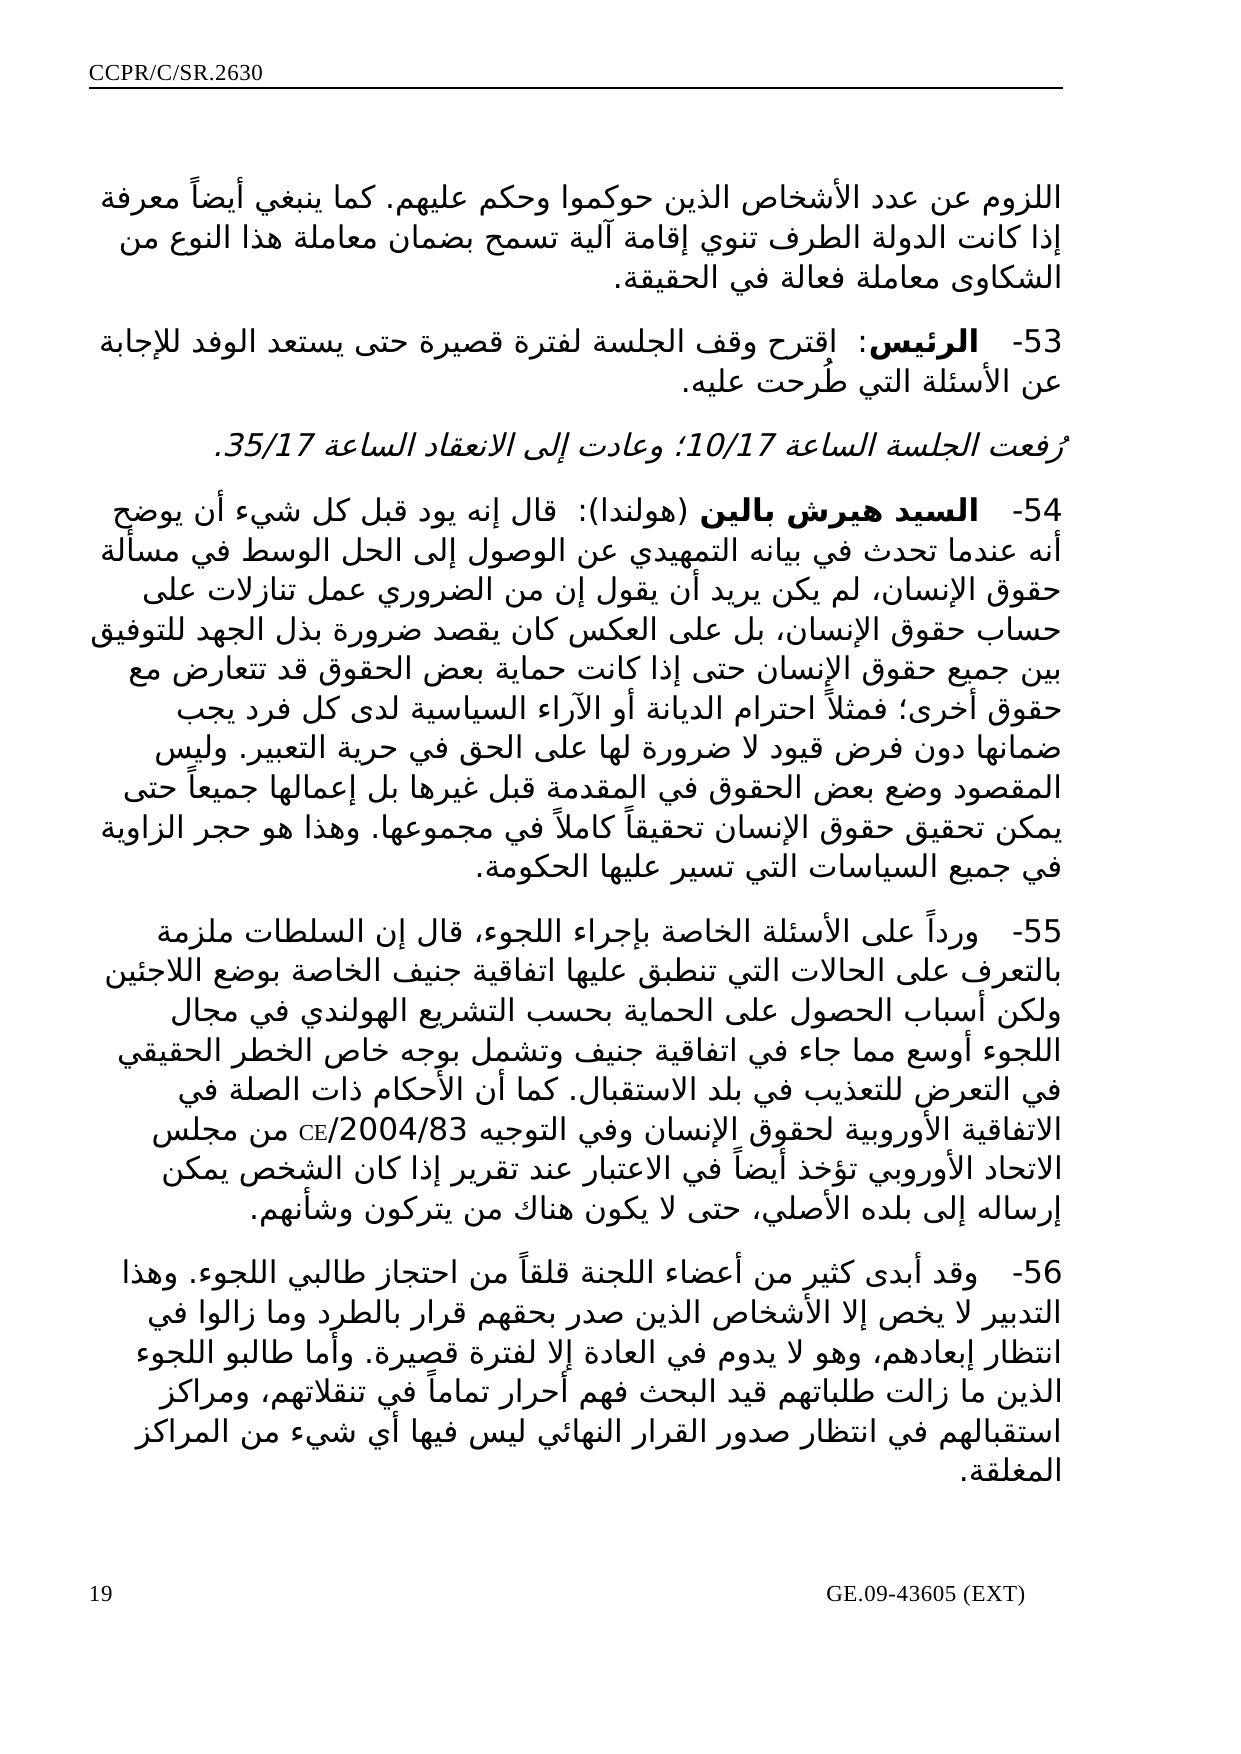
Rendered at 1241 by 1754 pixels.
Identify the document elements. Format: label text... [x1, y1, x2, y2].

text 53- الرئيس: اقترح وقف الجلسة لفترة قصيرة حتى يستعد الوفد للإجابة عن الأسئلة التي طُرحت عليه. [89, 321, 1063, 400]
text رُفعت الجلسة الساعة 10/17؛ وعادت إلى الانعقاد الساعة 35/17. [89, 425, 1063, 465]
text 55- ورداً على الأسئلة الخاصة بإجراء اللجوء، قال إن السلطات ملزمة بالتعرف على الحالات التي تنطبق عليها اتفاقية جنيف الخاصة بوضع اللاجئين ولكن أسباب الحصول على الحماية بحسب التشريع الهولندي في مجال اللجوء أوسع مما جاء في اتفاقية جنيف وتشمل بوجه خاص الخطر الحقيقي في التعرض للتعذيب في بلد الاستقبال. كما أن الأحكام ذات الصلة في الاتفاقية الأوروبية لحقوق الإنسان وفي التوجيه 2004/83/CE من مجلس الاتحاد الأوروبي تؤخذ أيضاً في الاعتبار عند تقرير إذا كان الشخص يمكن إرساله إلى بلده الأصلي، حتى لا يكون هناك من يتركون وشأنهم. [89, 911, 1063, 1227]
text 54- السيد هيرش بالين (هولندا): قال إنه يود قبل كل شيء أن يوضح أنه عندما تحدث في بيانه التمهيدي عن الوصول إلى الحل الوسط في مسألة حقوق الإنسان، لم يكن يريد أن يقول إن من الضروري عمل تنازلات على حساب حقوق الإنسان، بل على العكس كان يقصد ضرورة بذل الجهد للتوفيق بين جميع حقوق الإنسان حتى إذا كانت حماية بعض الحقوق قد تتعارض مع حقوق أخرى؛ فمثلاً احترام الديانة أو الآراء السياسية لدى كل فرد يجب ضمانها دون فرض قيود لا ضرورة لها على الحق في حرية التعبير. وليس المقصود وضع بعض الحقوق في المقدمة قبل غيرها بل إعمالها جميعاً حتى يمكن تحقيق حقوق الإنسان تحقيقاً كاملاً في مجموعها. وهذا هو حجر الزاوية في جميع السياسات التي تسير عليها الحكومة. [89, 490, 1063, 886]
text 56- وقد أبدى كثير من أعضاء اللجنة قلقاً من احتجاز طالبي اللجوء. وهذا التدبير لا يخص إلا الأشخاص الذين صدر بحقهم قرار بالطرد وما زالوا في انتظار إبعادهم، وهو لا يدوم في العادة إلا لفترة قصيرة. وأما طالبو اللجوء الذين ما زالت طلباتهم قيد البحث فهم أحرار تماماً في تنقلاتهم، ومراكز استقبالهم في انتظار صدور القرار النهائي ليس فيها أي شيء من المراكز المغلقة. [89, 1252, 1063, 1490]
